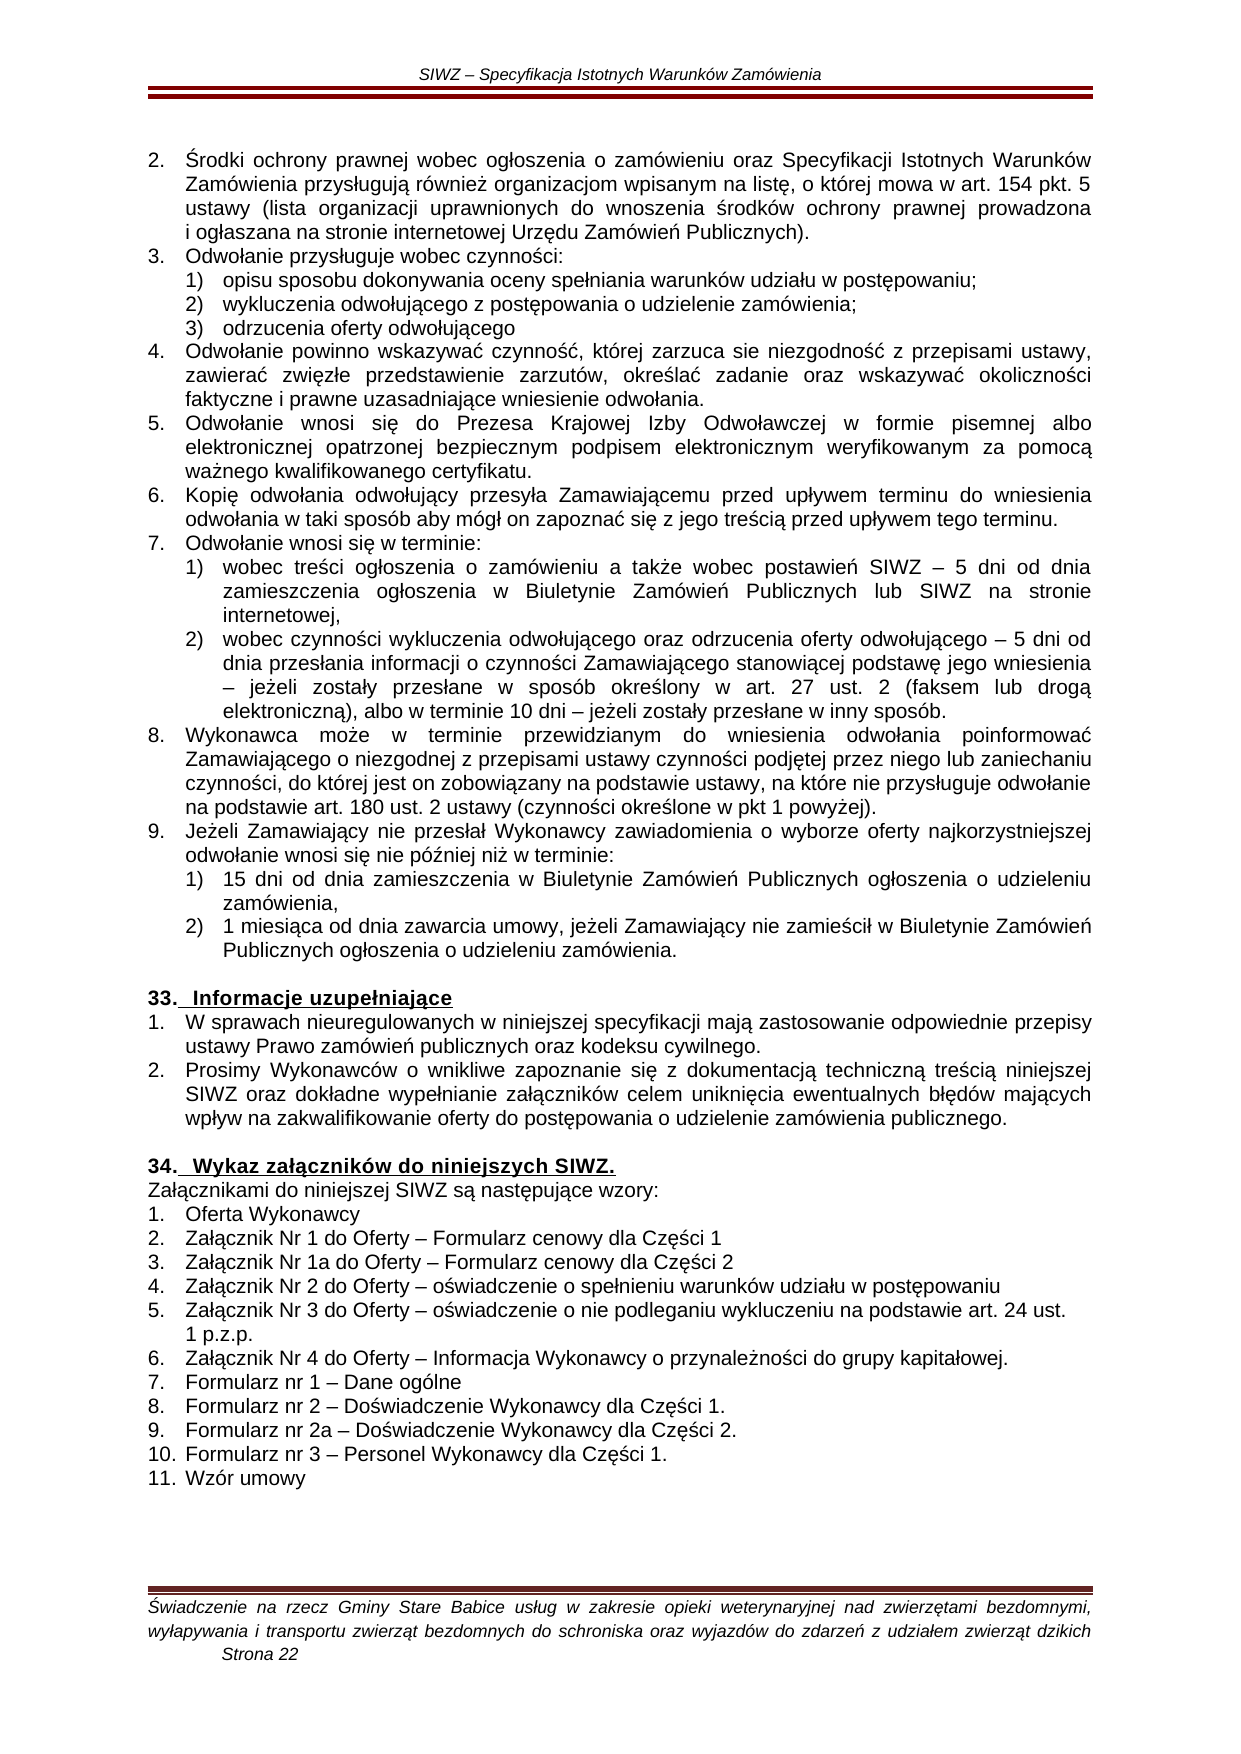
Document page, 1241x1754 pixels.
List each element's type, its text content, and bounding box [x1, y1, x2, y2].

list Odwołanie przysługuje wobec czynności: [148, 243, 1093, 267]
list Wzór umowy [148, 1465, 1093, 1489]
list Załącznik Nr 3 do Oferty – oświadczenie o nie podleganiu wykluczeniu na podstawie art. 24 ust. 1 p.z.p. [148, 1298, 1093, 1346]
list Załącznik Nr 2 do Oferty – oświadczenie o spełnieniu warunków udziału w postępowaniu [148, 1274, 1093, 1298]
list wykluczenia odwołującego z postępowania o udzielenie zamówienia; [185, 291, 1093, 315]
list odrzucenia oferty odwołującego [185, 315, 1093, 339]
list 15 dni od dnia zamieszczenia w Biuletynie Zamówień Publicznych ogłoszenia o udzieleniu zamówienia, [185, 866, 1093, 914]
list wobec treści ogłoszenia o zamówieniu a także wobec postawień SIWZ – 5 dni od dnia zamieszczenia ogłoszenia w Biuletynie Zamówień Publicznych lub SIWZ na stronie internetowej, [185, 555, 1093, 627]
list Formularz nr 2 – Doświadczenie Wykonawcy dla Części 1. [148, 1393, 1093, 1417]
subtitle Wykaz załączników do niniejszych SIWZ. [148, 1154, 1093, 1178]
list Prosimy Wykonawców o wnikliwe zapoznanie się z dokumentacją techniczną treścią niniejszej SIWZ oraz dokładne wypełnianie załączników celem uniknięcia ewentualnych błędów mających wpływ na zakwalifikowanie oferty do postępowania o udzielenie zamówienia publicznego. [148, 1058, 1093, 1130]
list Załącznik Nr 4 do Oferty – Informacja Wykonawcy o przynależności do grupy kapitałowej. [148, 1346, 1093, 1369]
list Załącznik Nr 1a do Oferty – Formularz cenowy dla Części 2 [148, 1250, 1093, 1274]
list wobec czynności wykluczenia odwołującego oraz odrzucenia oferty odwołującego – 5 dni od dnia przesłania informacji o czynności Zamawiającego stanowiącej podstawę jego wniesienia – jeżeli zostały przesłane w sposób określony w art. 27 ust. 2 (faksem lub drogą elektroniczną), albo w terminie 10 dni – jeżeli zostały przesłane w inny sposób. [185, 627, 1093, 723]
list Formularz nr 1 – Dane ogólne [148, 1369, 1093, 1393]
list Odwołanie wnosi się do Prezesa Krajowej Izby Odwoławczej w formie pisemnej albo elektronicznej opatrzonej bezpiecznym podpisem elektronicznym weryfikowanym za pomocą ważnego kwalifikowanego certyfikatu. [148, 411, 1093, 483]
list Wykonawca może w terminie przewidzianym do wniesienia odwołania poinformować Zamawiającego o niezgodnej z przepisami ustawy czynności podjętej przez niego lub zaniechaniu czynności, do której jest on zobowiązany na podstawie ustawy, na które nie przysługuje odwołanie na podstawie art. 180 ust. 2 ustawy (czynności określone w pkt 1 powyżej). [148, 723, 1093, 818]
list Odwołanie powinno wskazywać czynność, której zarzuca sie niezgodność z przepisami ustawy, zawierać zwięzłe przedstawienie zarzutów, określać zadanie oraz wskazywać okoliczności faktyczne i prawne uzasadniające wniesienie odwołania. [148, 339, 1093, 411]
list Formularz nr 2a – Doświadczenie Wykonawcy dla Części 2. [148, 1417, 1093, 1441]
list W sprawach nieuregulowanych w niniejszej specyfikacji mają zastosowanie odpowiednie przepisy ustawy Prawo zamówień publicznych oraz kodeksu cywilnego. [148, 1010, 1093, 1058]
text Załącznikami do niniejszej SIWZ są następujące wzory: [148, 1178, 1093, 1202]
list Oferta Wykonawcy [148, 1202, 1093, 1226]
list Środki ochrony prawnej wobec ogłoszenia o zamówieniu oraz Specyfikacji Istotnych Warunków Zamówienia przysługują również organizacjom wpisanym na listę, o której mowa w art. 154 pkt. 5 ustawy (lista organizacji uprawnionych do wnoszenia środków ochrony prawnej prowadzona i ogłaszana na stronie internetowej Urzędu Zamówień Publicznych). [148, 148, 1093, 243]
list Kopię odwołania odwołujący przesyła Zamawiającemu przed upływem terminu do wniesienia odwołania w taki sposób aby mógł on zapoznać się z jego treścią przed upływem tego terminu. [148, 483, 1093, 531]
list Formularz nr 3 – Personel Wykonawcy dla Części 1. [148, 1441, 1093, 1465]
list Załącznik Nr 1 do Oferty – Formularz cenowy dla Części 1 [148, 1226, 1093, 1250]
list Jeżeli Zamawiający nie przesłał Wykonawcy zawiadomienia o wyborze oferty najkorzystniejszej odwołanie wnosi się nie później niż w terminie: [148, 818, 1093, 866]
list opisu sposobu dokonywania oceny spełniania warunków udziału w postępowaniu; [185, 267, 1093, 291]
list 1 miesiąca od dnia zawarcia umowy, jeżeli Zamawiający nie zamieścił w Biuletynie Zamówień Publicznych ogłoszenia o udzieleniu zamówienia. [185, 914, 1093, 962]
subtitle Informacje uzupełniające [148, 986, 1093, 1010]
list Odwołanie wnosi się w terminie: [148, 531, 1093, 555]
